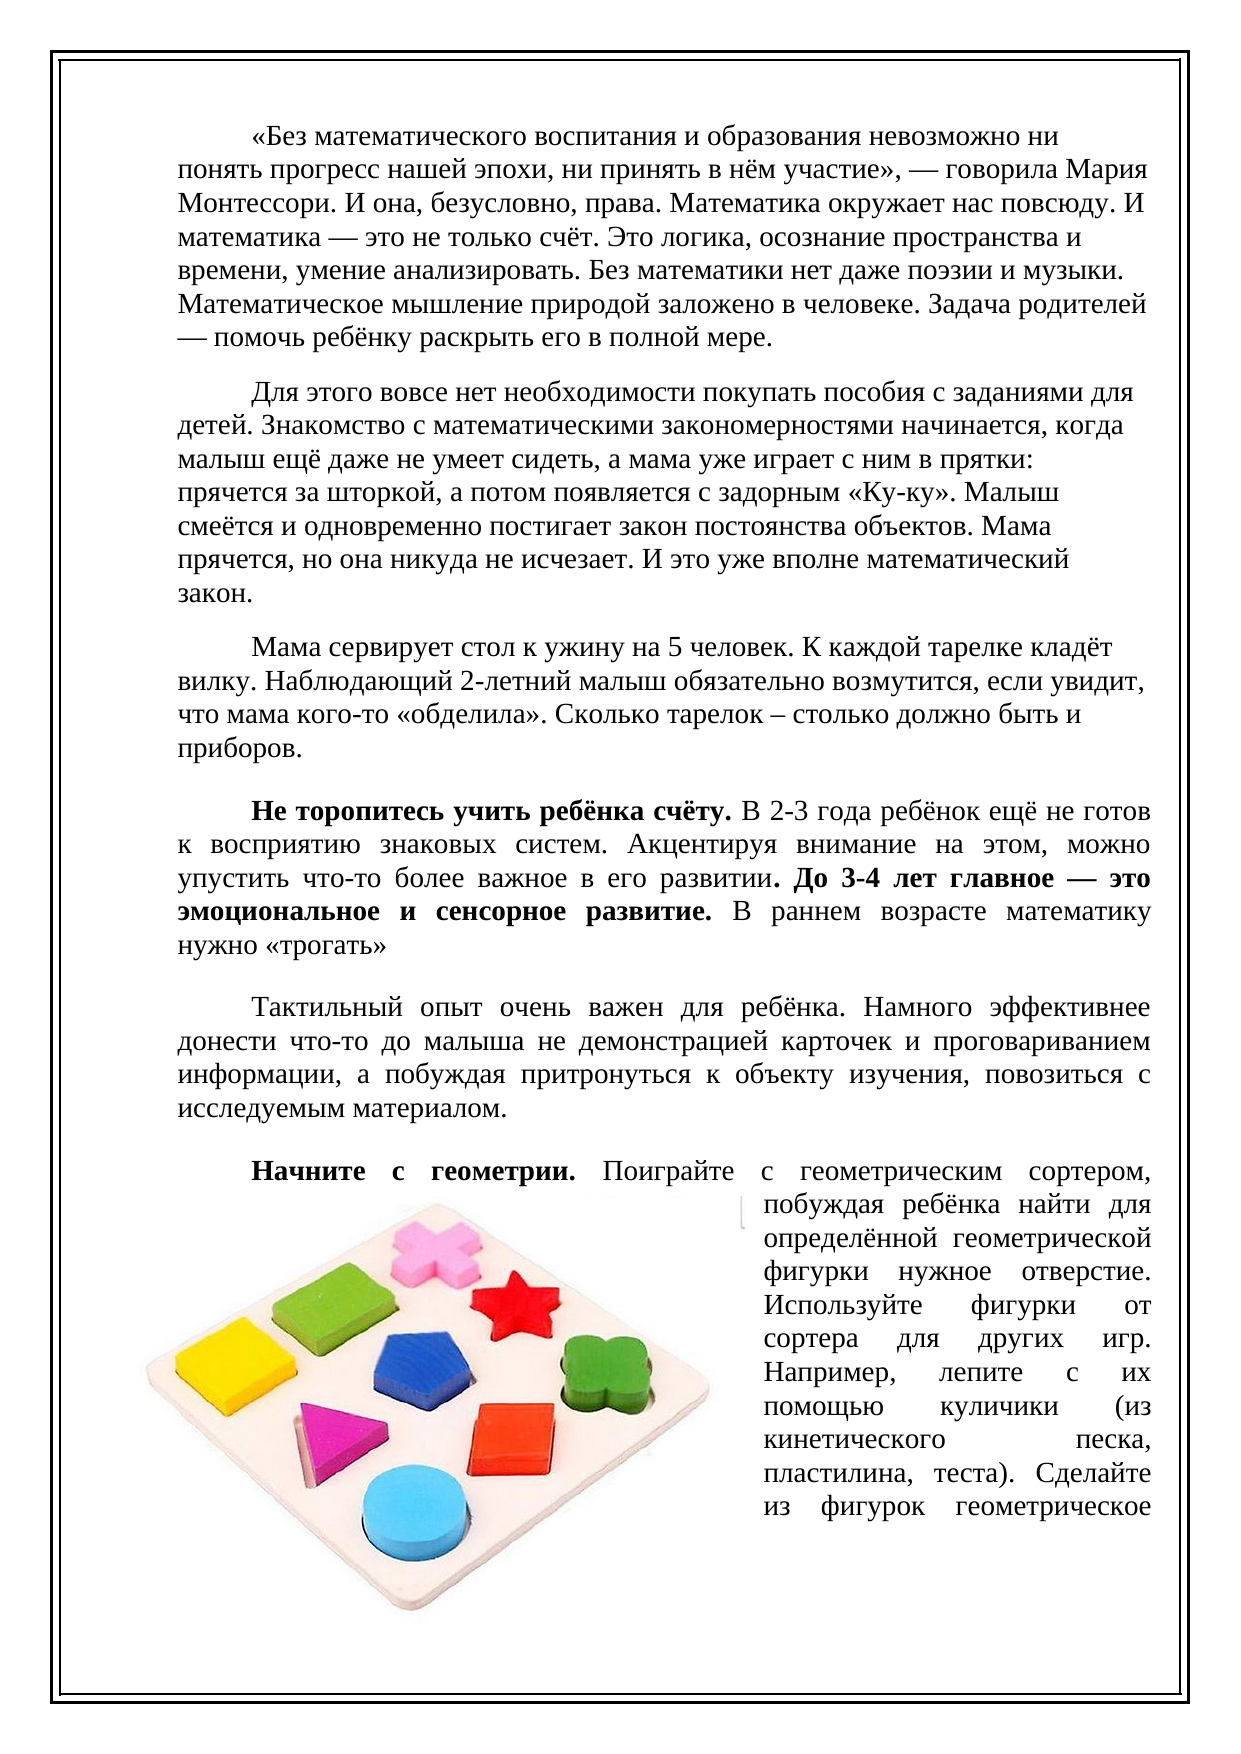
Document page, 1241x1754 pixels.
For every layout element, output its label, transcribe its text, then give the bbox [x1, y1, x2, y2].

text Тактильный опыт очень важен для ребёнка. Намного эффективнее донести что-то до малыша не демонстрацией карточек и проговариванием информации, а побуждая притронуться к объекту изучения, повозиться с исследуемым материалом. [177, 989, 1152, 1124]
text Мама сервирует стол к ужину на 5 человек. К каждой тарелке кладёт вилку. Наблюдающий 2-летний малыш обязательно возмутится, если увидит, что мама кого-то «обделила». Сколько тарелок – столько должно быть и приборов. [177, 629, 1152, 763]
text Для этого вовсе нет необходимости покупать пособия с заданиями для детей. Знакомство с математическими закономерностями начинается, когда малыш ещё даже не умеет сидеть, а мама уже играет с ним в прятки: прячется за шторкой, а потом появляется с задорным «Ку-ку». Малыш смеётся и одновременно постигает закон постоянства объектов. Мама прячется, но она никуда не исчезает. И это уже вполне математический закон. [177, 374, 1152, 608]
subtitle Не торопитесь учить ребёнка счёту. В 2-3 года ребёнок ещё не готов к восприятию знаковых систем. Акцентируя внимание на этом, можно упустить что-то более важное в его развитии. До 3-4 лет главное — это эмоциональное и сенсорное развитие. В раннем возрасте математику нужно «трогать» [177, 793, 1152, 960]
text «Без математического воспитания и образования невозможно ни понять прогресс нашей эпохи, ни принять в нём участие», — говорила Мария Монтессори. И она, безусловно, права. Математика окружает нас повсюду. И математика — это не только счёт. Это логика, осознание пространства и времени, умение анализировать. Без математики нет даже поэзии и музыки. Математическое мышление природой заложено в человеке. Задача родителей — помочь ребёнку раскрыть его в полной мере. [177, 118, 1152, 353]
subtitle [177, 1153, 1152, 1522]
picture [132, 1196, 745, 1631]
